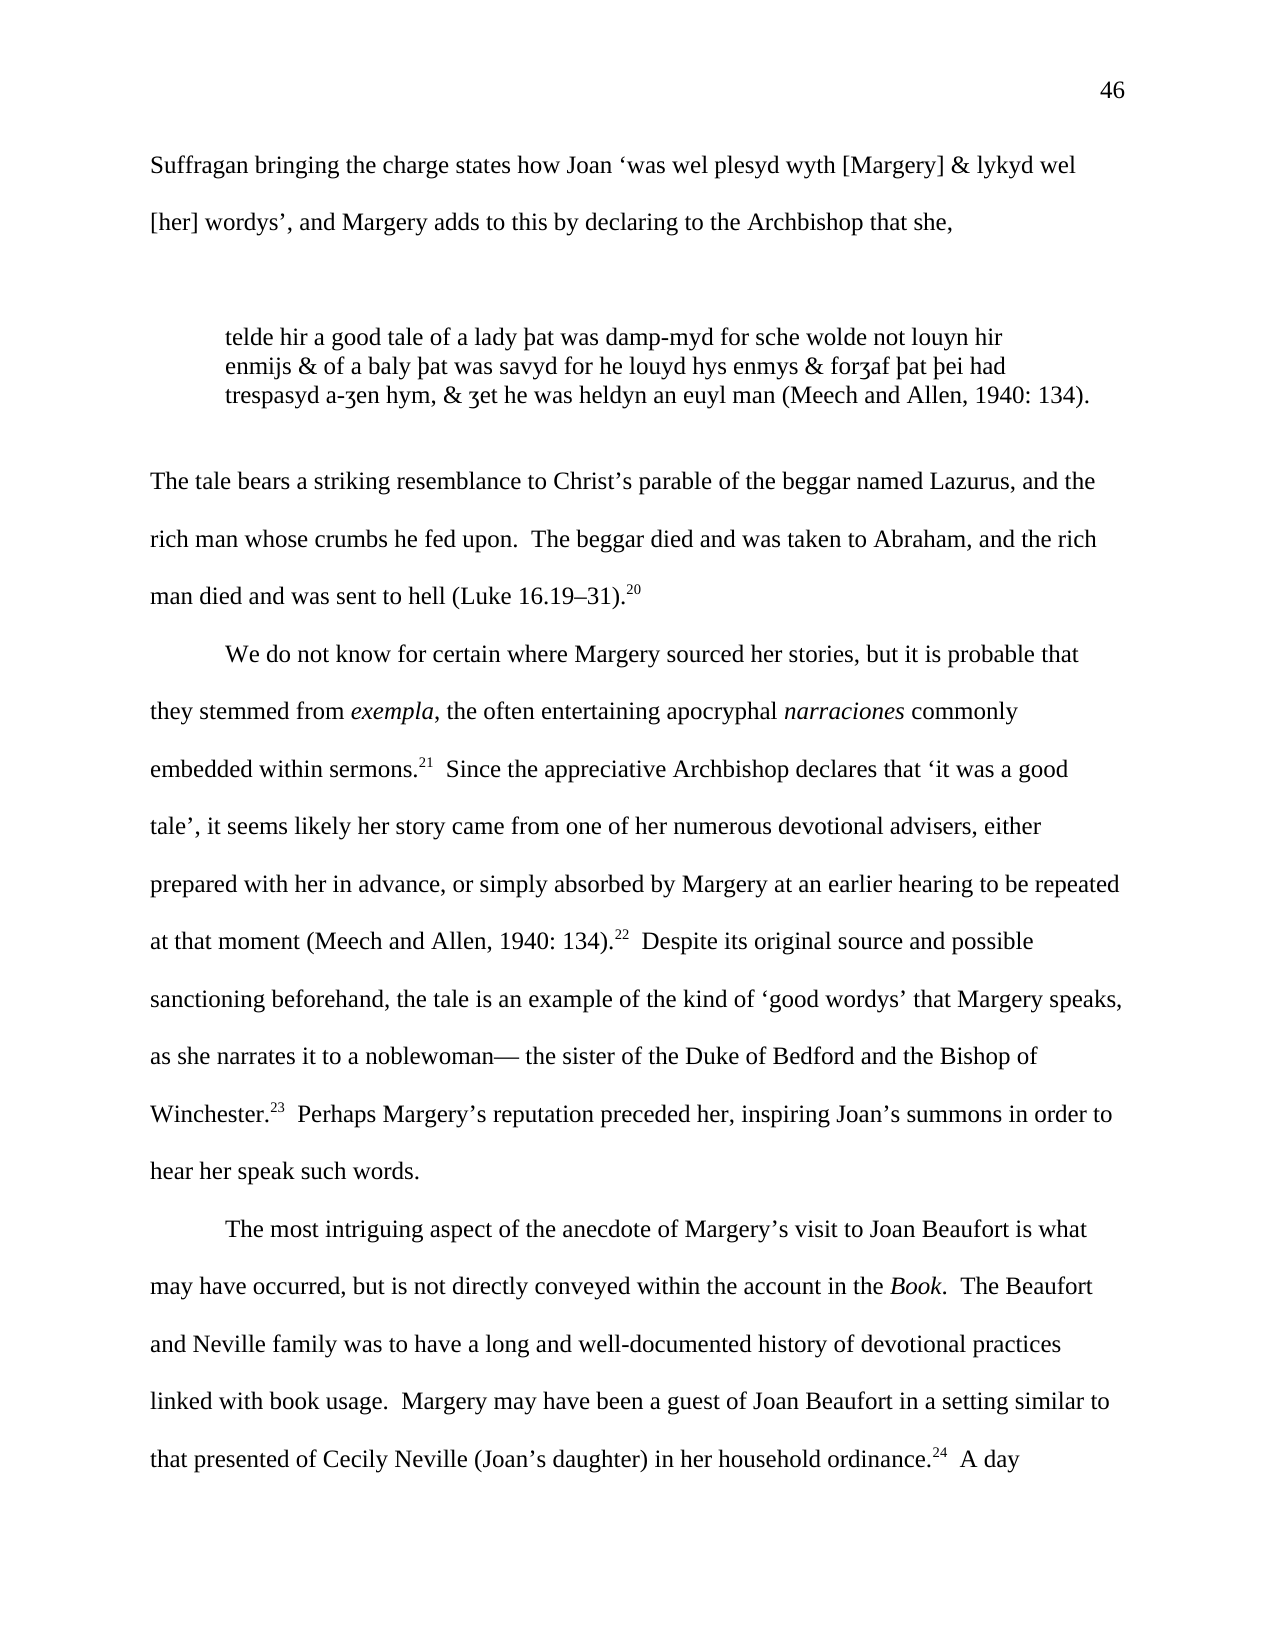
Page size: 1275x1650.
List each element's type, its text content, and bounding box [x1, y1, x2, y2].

text The tale bears a striking resemblance to Christ’s parable of the beggar named Lazurus, and the rich man whose crumbs he fed upon. The beggar died and was taken to Abraham, and the rich man died and was sent to hell (Luke 16.19–31). [150, 466, 1125, 610]
text trespasyd a-ʒen hym, & ʒet he was heldyn an euyl man (Meech and Allen, 1940: 134). [225, 380, 1125, 409]
text We do not know for certain where Margery sourced her stories, but it is probable that they stemmed from exempla, the often entertaining apocryphal narraciones commonly embedded within sermons. Since the appreciative Archbishop declares that ‘it was a good tale’, it seems likely her story came from one of her numerous devotional advisers, either prepared with her in advance, or simply absorbed by Margery at an earlier hearing to be repeated at that moment (Meech and Allen, 1940: 134). Despite its original source and possible sanctioning beforehand, the tale is an example of the kind of ‘good wordys’ that Margery speaks, as she narrates it to a noblewoman— the sister of the Duke of Bedford and the Bishop of Winchester. Perhaps Margery’s reputation preceded her, inspiring Joan’s summons in order to hear her speak such words. [150, 639, 1125, 1185]
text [150, 1214, 1125, 1472]
text telde hir a good tale of a lady þat was damp-myd for sche wolde not louyn hir [150, 322, 1125, 351]
text enmijs & of a baly þat was savyd for he louyd hys enmys & forʒaf þat þei had [150, 351, 1125, 380]
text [150, 150, 1125, 236]
